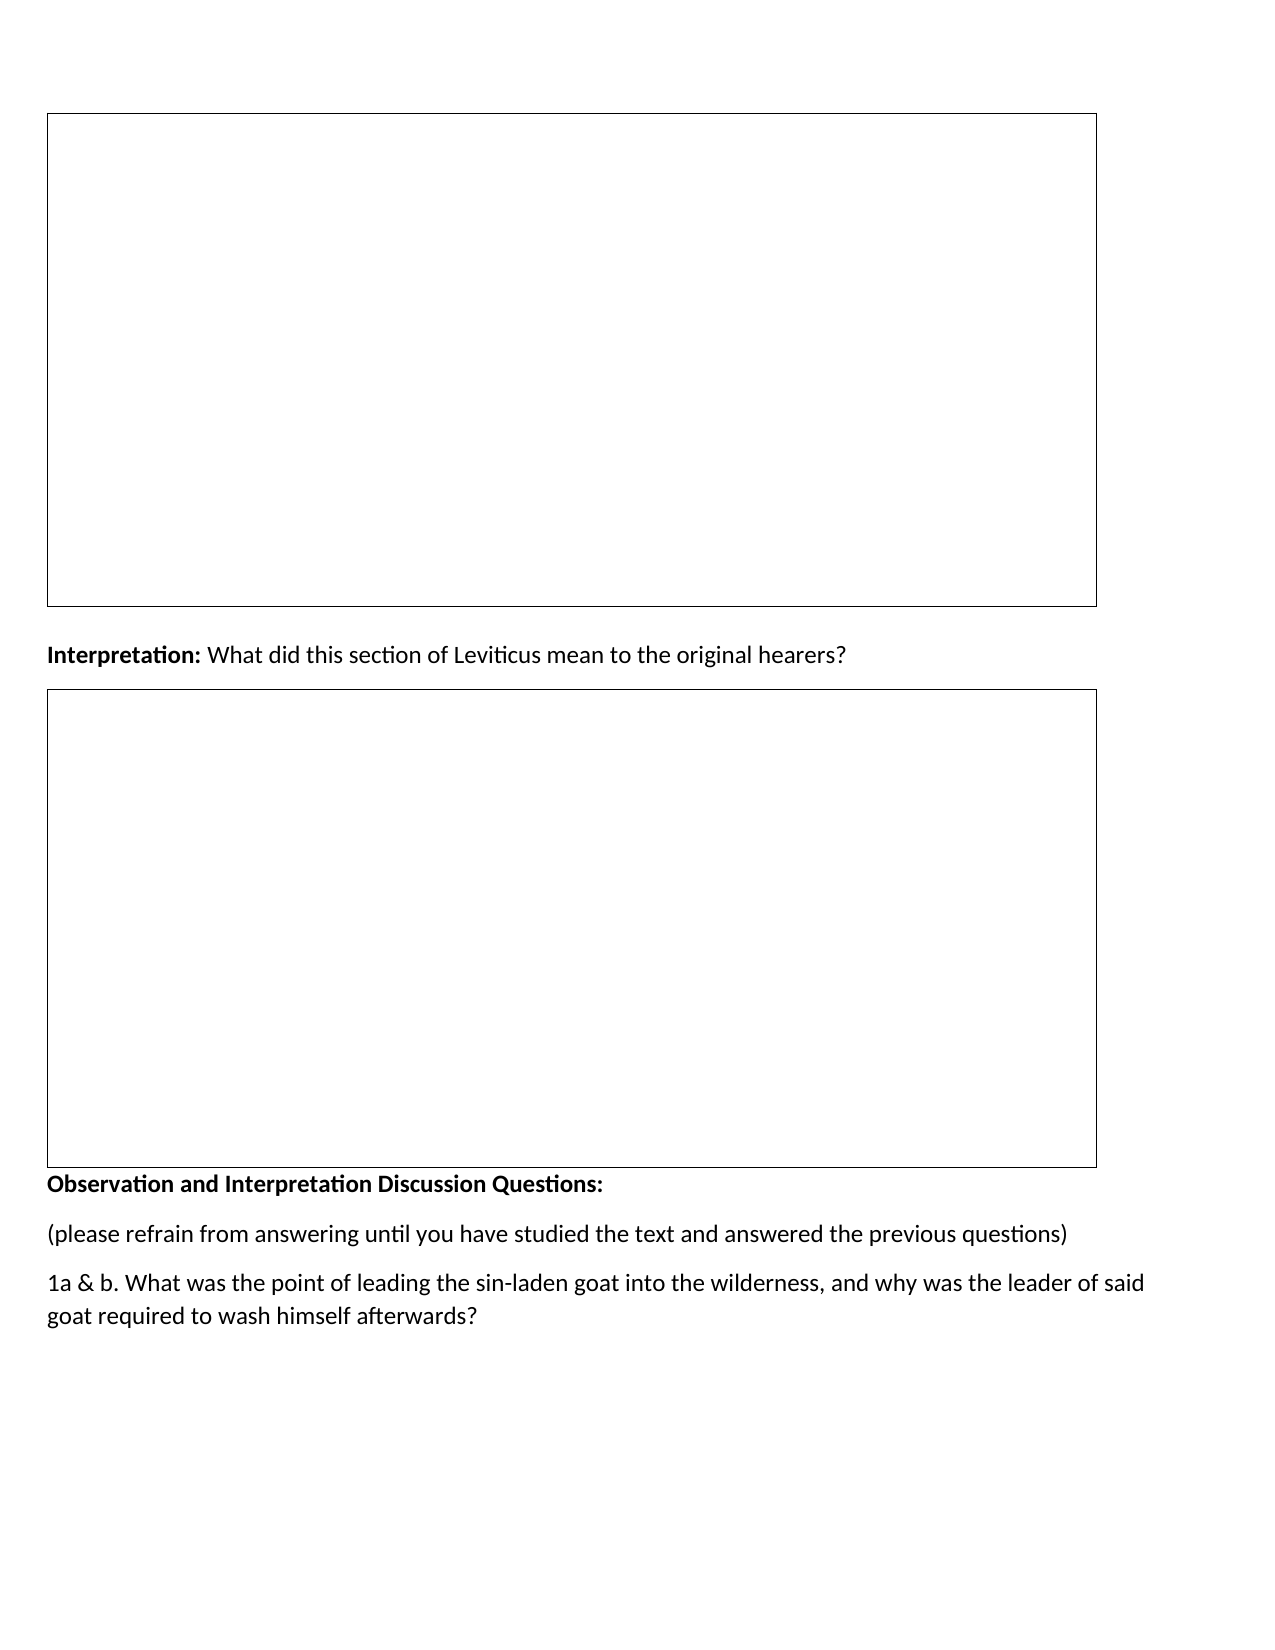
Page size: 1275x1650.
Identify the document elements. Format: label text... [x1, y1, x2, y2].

text Observation and Interpretation Discussion Questions: [47, 1168, 1191, 1199]
text 1a & b. What was the point of leading the sin-laden goat into the wilderness, and why was the leader of said goat required to wash himself afterwards? [47, 1267, 1191, 1331]
table_header [48, 114, 1096, 606]
table_header [48, 690, 1096, 1167]
text Interpretation: What did this section of Leviticus mean to the original hearers? [47, 607, 1191, 670]
text (please refrain from answering until you have studied the text and answered the previous questions) [47, 1218, 1191, 1248]
